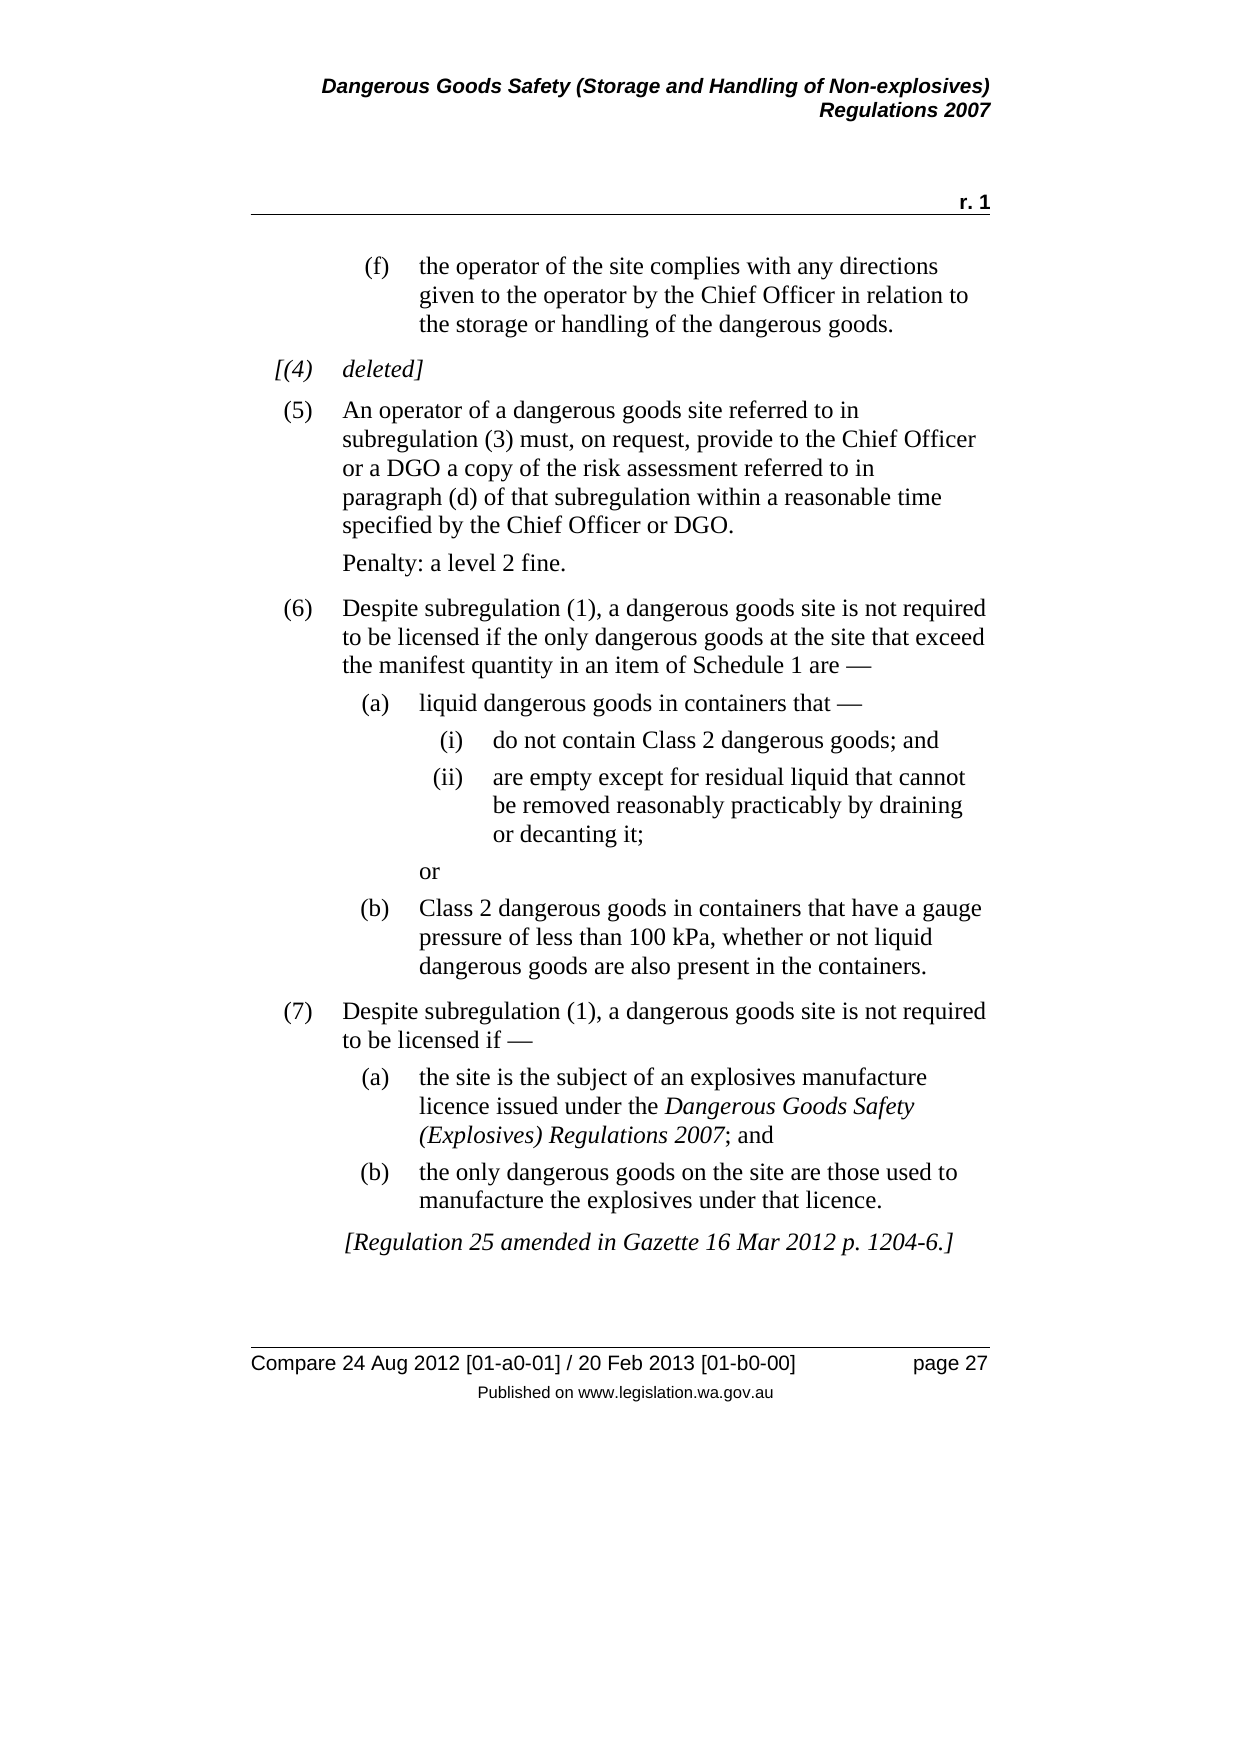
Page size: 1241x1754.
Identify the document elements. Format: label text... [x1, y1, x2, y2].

text (i) do not contain Class 2 dangerous goods; and [251, 725, 990, 753]
text or [251, 856, 990, 885]
text (6) Despite subregulation (1), a dangerous goods site is not required to be licensed if the only dangerous goods at the site that exceed the manifest quantity in an item of Schedule 1 are — [251, 593, 990, 679]
text [(4) deleted] [251, 354, 990, 383]
text (a) the site is the subject of an explosives manufacture licence issued under the Dangerous Goods Safety (Explosives) Regulations 2007; and [251, 1062, 990, 1148]
text [Regulation 25 amended in Gazette 16 Mar 2012 p. 1204-6.] [251, 1227, 990, 1256]
text (f) the operator of the site complies with any directions given to the operator by the Chief Officer in relation to the storage or handling of the dangerous goods. [251, 251, 990, 338]
text (b) Class 2 dangerous goods in containers that have a gauge pressure of less than 100 kPa, whether or not liquid dangerous goods are also present in the containers. [251, 893, 990, 980]
text (a) liquid dangerous goods in containers that — [251, 688, 990, 716]
text (ii) are empty except for residual liquid that cannot be removed reasonably practicably by draining or decanting it; [251, 762, 990, 848]
text Penalty: a level 2 fine. [251, 548, 990, 576]
text (5) An operator of a dangerous goods site referred to in subregulation (3) must, on request, provide to the Chief Officer or a DGO a copy of the risk assessment referred to in paragraph (d) of that subregulation within a reasonable time specified by the Chief Officer or DGO. [251, 396, 990, 539]
text (7) Despite subregulation (1), a dangerous goods site is not required to be licensed if — [251, 996, 990, 1054]
text (b) the only dangerous goods on the site are those used to manufacture the explosives under that licence. [251, 1157, 990, 1214]
